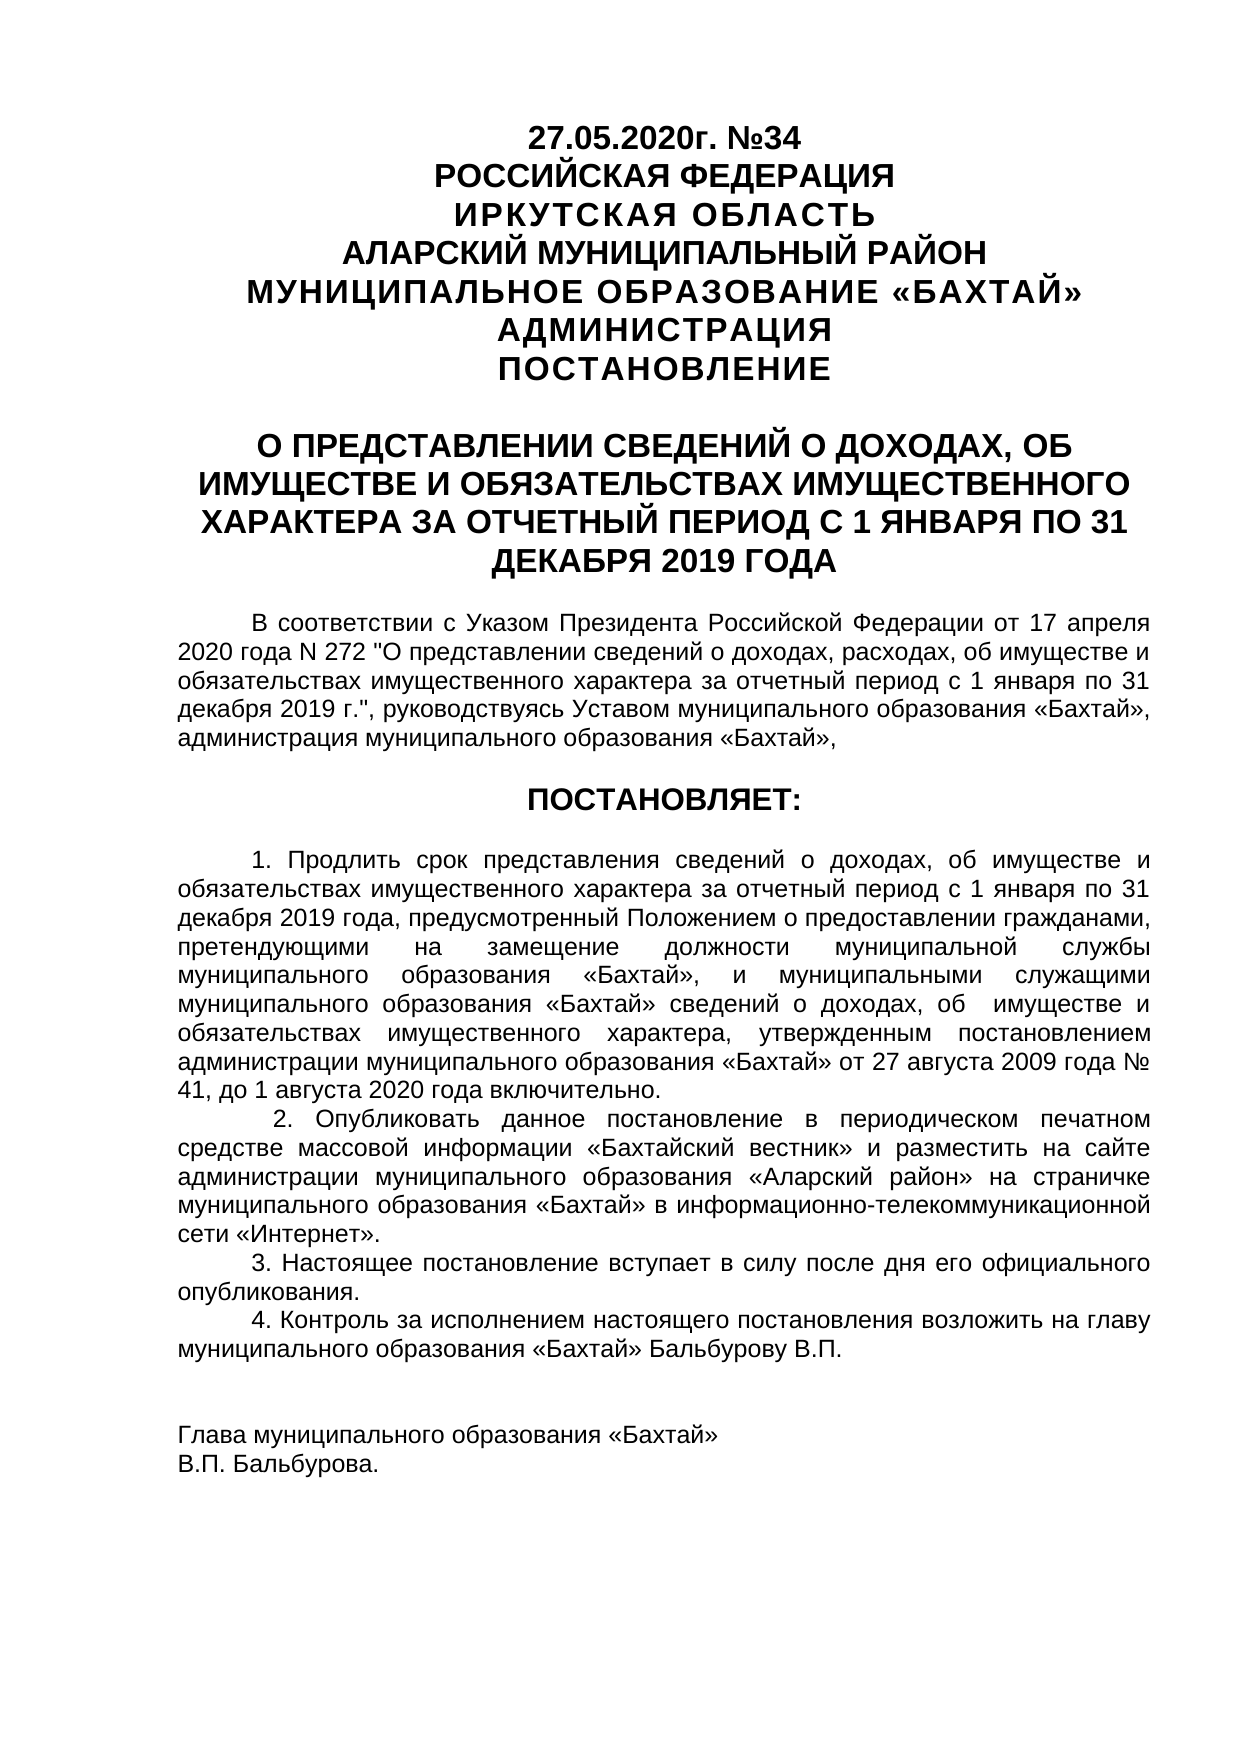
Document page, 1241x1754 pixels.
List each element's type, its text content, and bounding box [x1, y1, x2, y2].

text 1. Продлить срок представления сведений о доходах, об имуществе и обязательствах имущественного характера за отчетный период с 1 января по 31 декабря 2019 года, предусмотренный Положением о предоставлении гражданами, претендующими на замещение должности муниципальной службы муниципального образования «Бахтай», и муниципальными служащими муниципального образования «Бахтай» сведений о доходах, об имуществе и обязательствах имущественного характера, утвержденным постановлением администрации муниципального образования «Бахтай» от 27 августа 2009 года № 41, до 1 августа 2020 года включительно. [177, 845, 1152, 1104]
text АЛАРСКИЙ МУНИЦИПАЛЬНЫЙ РАЙОН [177, 233, 1152, 272]
text МУНИЦИПАЛЬНОЕ ОБРАЗОВАНИЕ «БАХТАЙ» [177, 272, 1152, 310]
text В.П. Бальбурова. [177, 1449, 1152, 1478]
text ИРКУТСКАЯ ОБЛАСТЬ [177, 195, 1152, 233]
text ПОСТАНОВЛЯЕТ: [177, 781, 1152, 817]
text 3. Настоящее постановление вступает в силу после дня его официального опубликования. [177, 1248, 1152, 1305]
text Глава муниципального образования «Бахтай» [177, 1420, 1152, 1449]
text РОССИЙСКАЯ ФЕДЕРАЦИЯ [177, 157, 1152, 195]
text 27.05.2020г. №34 [177, 118, 1152, 157]
text В соответствии с Указом Президента Российской Федерации от 17 апреля 2020 года N 272 "О представлении сведений о доходах, расходах, об имуществе и обязательствах имущественного характера за отчетный период с 1 января по 31 декабря 2019 г.", руководствуясь Уставом муниципального образования «Бахтай», администрация муниципального образования «Бахтай», [177, 608, 1152, 752]
text 2. Опубликовать данное постановление в периодическом печатном средстве массовой информации «Бахтайский вестник» и разместить на сайте администрации муниципального образования «Аларский район» на страничке муниципального образования «Бахтай» в информационно-телекоммуникационной сети «Интернет». [177, 1104, 1152, 1248]
text АДМИНИСТРАЦИЯ [177, 310, 1152, 349]
text О ПРЕДСТАВЛЕНИИ СВЕДЕНИЙ О ДОХОДАХ, ОБ ИМУЩЕСТВЕ И ОБЯЗАТЕЛЬСТВАХ ИМУЩЕСТВЕННОГО ХАРАКТЕРА ЗА ОТЧЕТНЫЙ ПЕРИОД С 1 ЯНВАРЯ ПО 31 ДЕКАБРЯ 2019 ГОДА [177, 426, 1152, 579]
text ПОСТАНОВЛЕНИЕ [177, 349, 1152, 387]
text 4. Контроль за исполнением настоящего постановления возложить на главу муниципального образования «Бахтай» Бальбурову В.П. [177, 1305, 1152, 1363]
